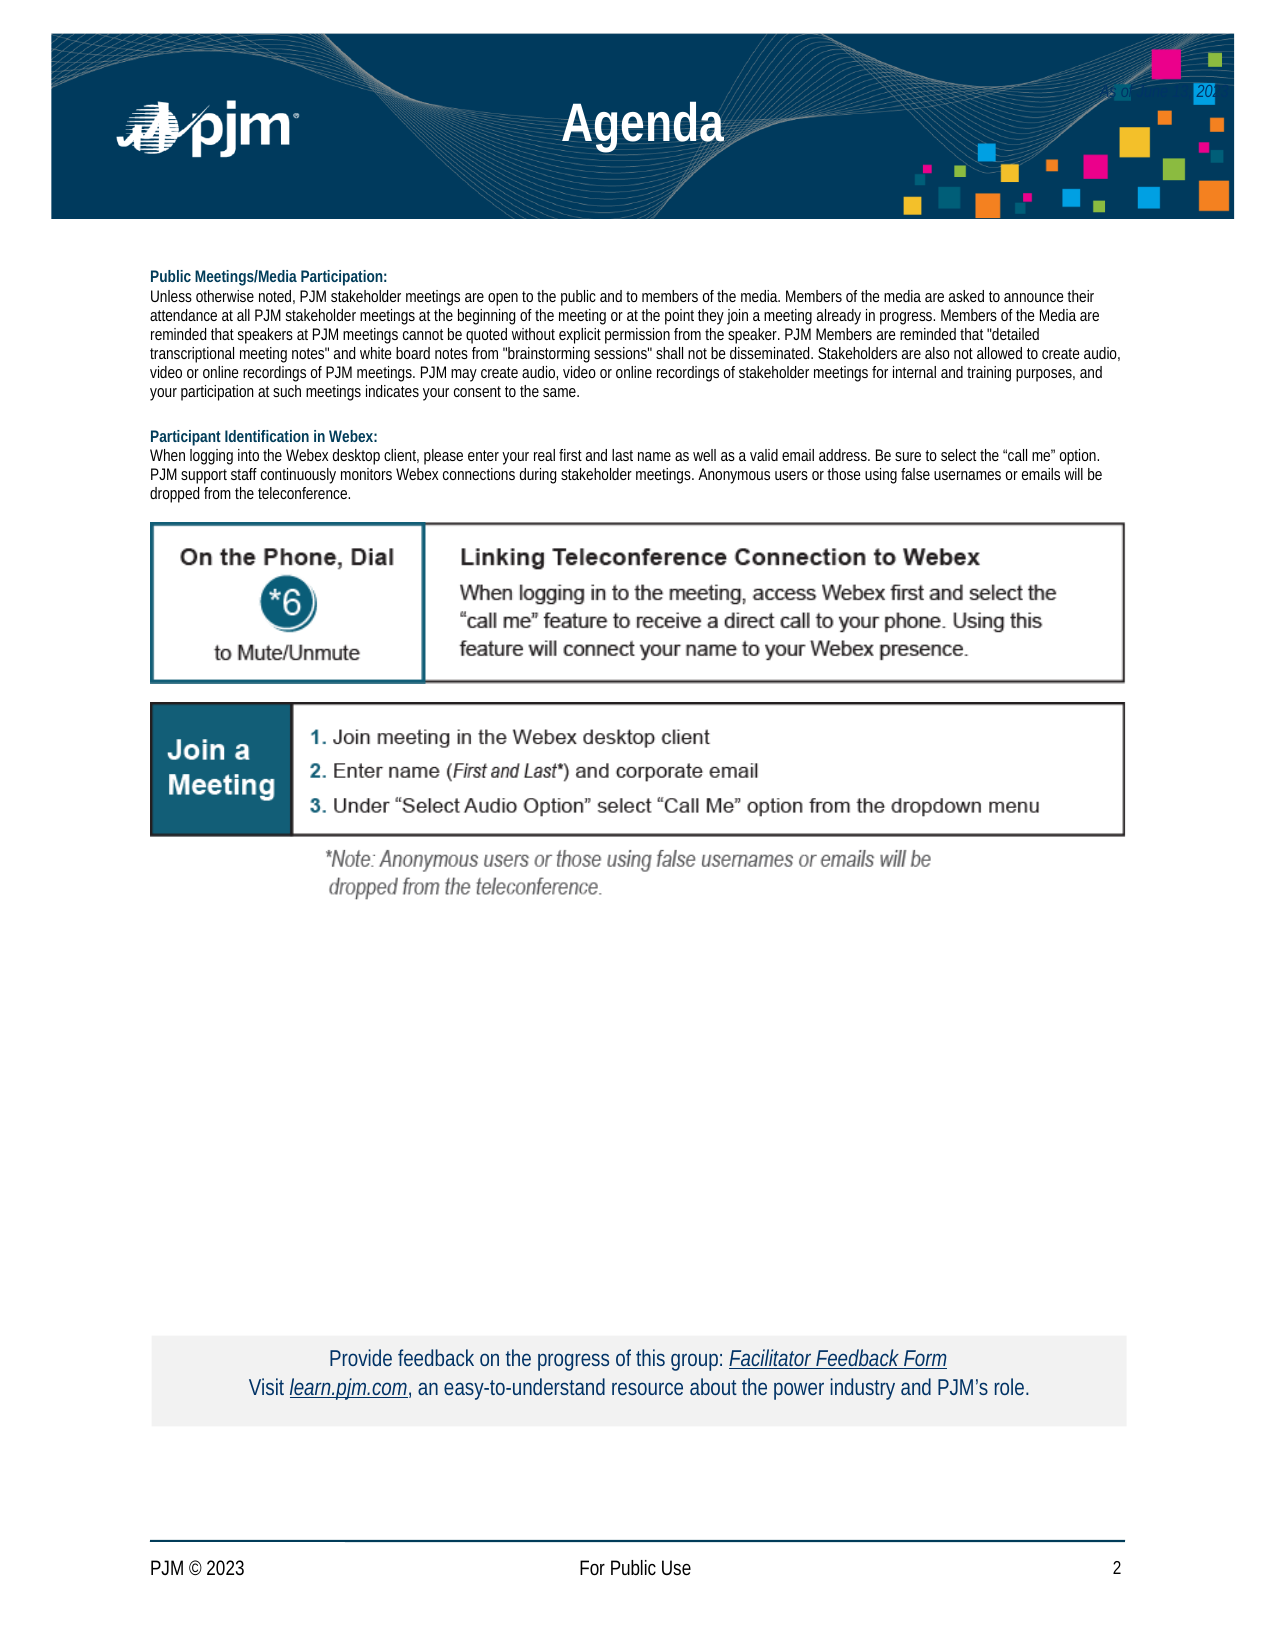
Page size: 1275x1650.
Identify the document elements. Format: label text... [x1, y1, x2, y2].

title Public Meetings/Media Participation: [150, 267, 1125, 286]
picture [150, 522, 1125, 684]
text PJM support staff continuously monitors Webex connections during stakeholder meetings. Anonymous users or those using false usernames or emails will be dropped from the teleconference. [150, 465, 1125, 503]
picture [150, 702, 1125, 903]
text Unless otherwise noted, PJM stakeholder meetings are open to the public and to members of the media. Members of the media are asked to announce their attendance at all PJM stakeholder meetings at the beginning of the meeting or at the point they join a meeting already in progress. Members of the Media are reminded that speakers at PJM meetings cannot be quoted without explicit permission from the speaker. PJM Members are reminded that "detailed transcriptional meeting notes" and white board notes from "brainstorming sessions" shall not be disseminated. Stakeholders are also not allowed to create audio, video or online recordings of PJM meetings. PJM may create audio, video or online recordings of stakeholder meetings for internal and training purposes, and your participation at such meetings indicates your consent to the same. [150, 286, 1125, 401]
subtitle Participant Identification in Webex: [150, 426, 1125, 446]
picture [51, 32, 1235, 219]
text When logging into the Webex desktop client, please enter your real first and last name as well as a valid email address. Be sure to select the “call me” option. [150, 446, 1125, 465]
